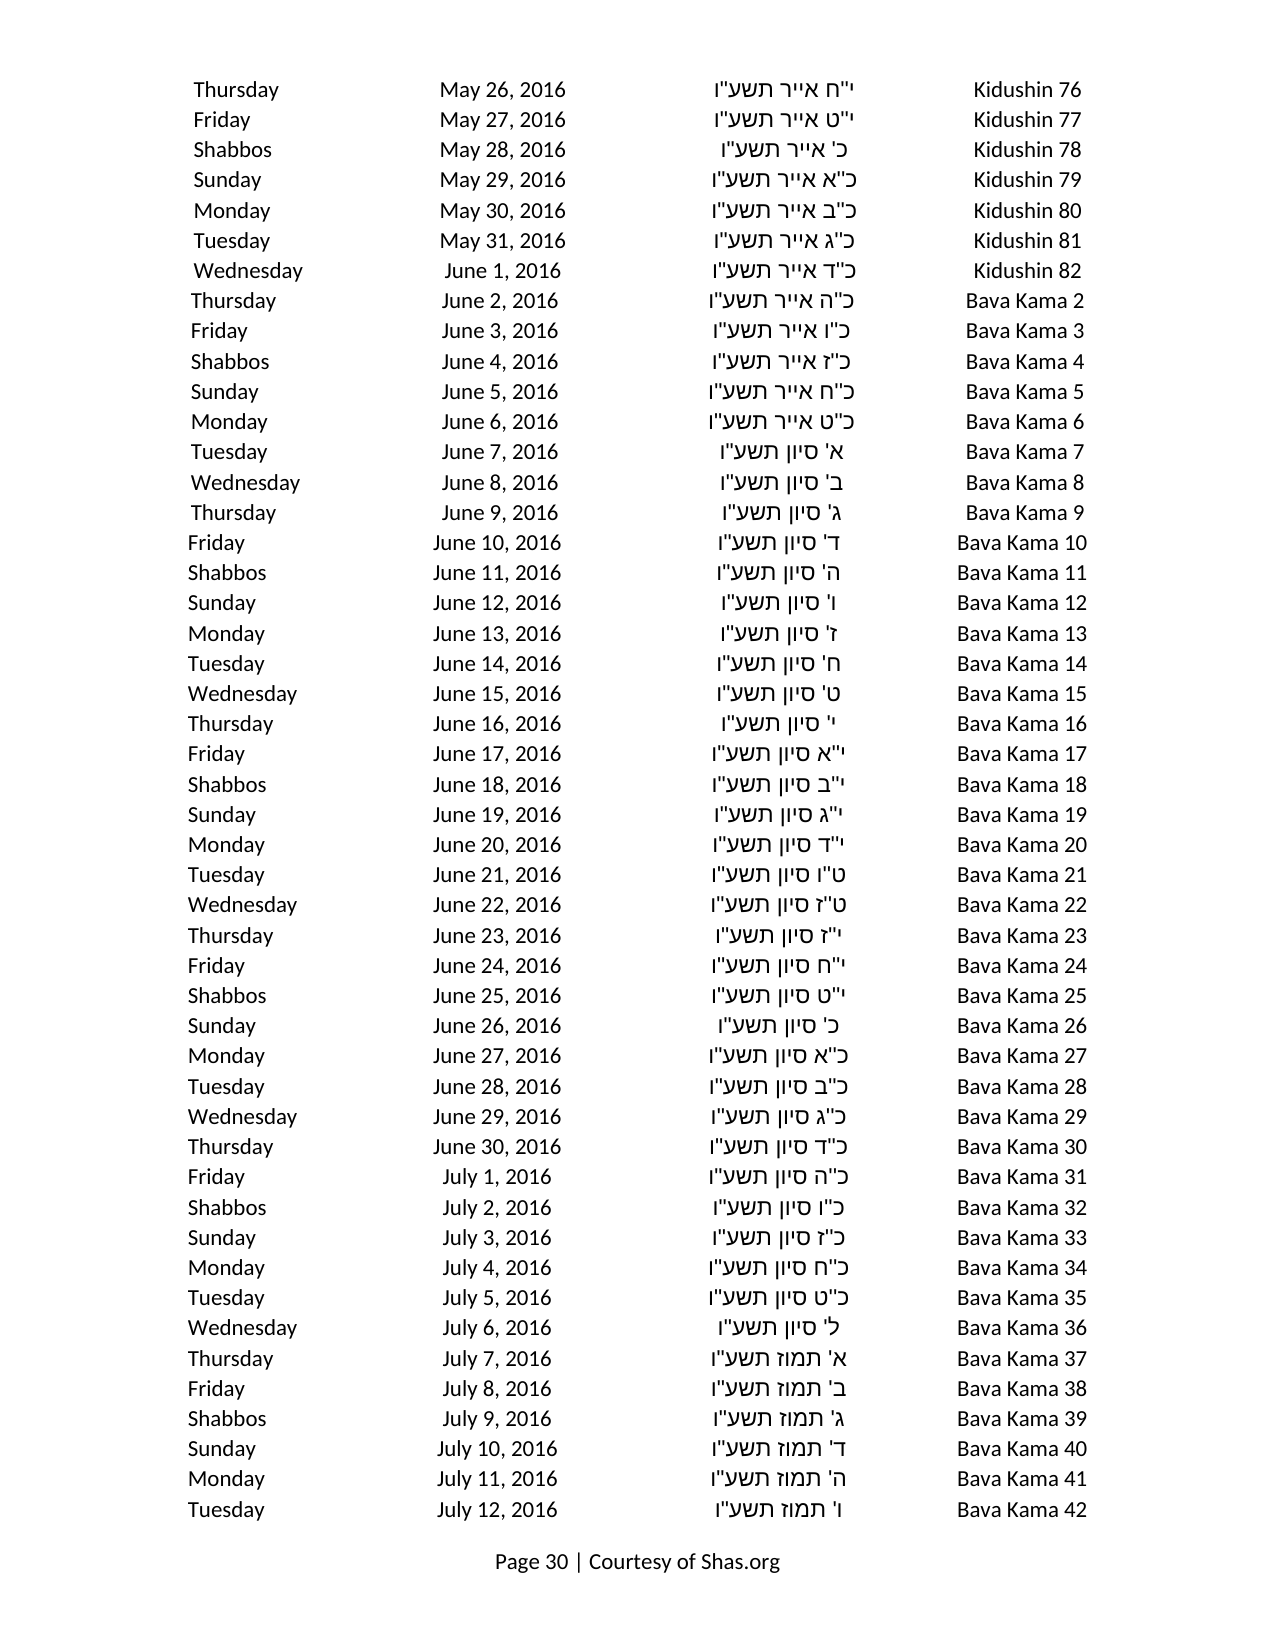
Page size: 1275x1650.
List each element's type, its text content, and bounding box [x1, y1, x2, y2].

text Thursday June 9, 2016 ג' סיון תשע"ו Bava Kama 9 [75, 498, 1200, 526]
text Wednesday June 22, 2016 ט''ז סיון תשע"ו Bava Kama 22 [75, 891, 1200, 919]
text Tuesday June 14, 2016 ח' סיון תשע"ו Bava Kama 14 [75, 649, 1200, 677]
text Shabbos July 2, 2016 כ''ו סיון תשע"ו Bava Kama 32 [75, 1193, 1200, 1221]
text Sunday July 3, 2016 כ''ז סיון תשע"ו Bava Kama 33 [75, 1223, 1200, 1251]
text Friday June 10, 2016 ד' סיון תשע"ו Bava Kama 10 [75, 528, 1200, 556]
text Thursday June 30, 2016 כ''ד סיון תשע"ו Bava Kama 30 [75, 1132, 1200, 1160]
text Monday June 27, 2016 כ''א סיון תשע"ו Bava Kama 27 [75, 1042, 1200, 1070]
text Friday June 3, 2016 כ''ו אייר תשע"ו Bava Kama 3 [75, 317, 1200, 345]
text Thursday July 7, 2016 א' תמוז תשע"ו Bava Kama 37 [75, 1344, 1200, 1372]
text Tuesday June 7, 2016 א' סיון תשע"ו Bava Kama 7 [75, 437, 1200, 466]
text Friday May 27, 2016 י''ט אייר תשע"ו Kidushin 77 [75, 105, 1200, 133]
text Sunday May 29, 2016 כ''א אייר תשע"ו Kidushin 79 [75, 166, 1200, 194]
text Tuesday July 5, 2016 כ''ט סיון תשע"ו Bava Kama 35 [75, 1283, 1200, 1311]
text Sunday July 10, 2016 ד' תמוז תשע"ו Bava Kama 40 [75, 1434, 1200, 1462]
text Monday June 20, 2016 י''ד סיון תשע"ו Bava Kama 20 [75, 830, 1200, 858]
text Monday July 11, 2016 ה' תמוז תשע"ו Bava Kama 41 [75, 1464, 1200, 1493]
text Thursday June 16, 2016 י' סיון תשע"ו Bava Kama 16 [75, 709, 1200, 737]
text Thursday May 26, 2016 י''ח אייר תשע"ו Kidushin 76 [75, 75, 1200, 103]
text Monday June 6, 2016 כ''ט אייר תשע"ו Bava Kama 6 [75, 407, 1200, 435]
text Wednesday June 8, 2016 ב' סיון תשע"ו Bava Kama 8 [75, 468, 1200, 496]
text Shabbos June 4, 2016 כ''ז אייר תשע"ו Bava Kama 4 [75, 347, 1200, 375]
text Monday May 30, 2016 כ''ב אייר תשע"ו Kidushin 80 [75, 196, 1200, 224]
text Sunday June 12, 2016 ו' סיון תשע"ו Bava Kama 12 [75, 588, 1200, 617]
text Friday July 1, 2016 כ''ה סיון תשע"ו Bava Kama 31 [75, 1162, 1200, 1191]
text Shabbos May 28, 2016 כ' אייר תשע"ו Kidushin 78 [75, 135, 1200, 163]
text Sunday June 5, 2016 כ''ח אייר תשע"ו Bava Kama 5 [75, 377, 1200, 405]
text Monday June 13, 2016 ז' סיון תשע"ו Bava Kama 13 [75, 619, 1200, 647]
text Shabbos July 9, 2016 ג' תמוז תשע"ו Bava Kama 39 [75, 1404, 1200, 1432]
text Friday June 17, 2016 י''א סיון תשע"ו Bava Kama 17 [75, 739, 1200, 768]
text Shabbos June 25, 2016 י''ט סיון תשע"ו Bava Kama 25 [75, 981, 1200, 1009]
text Wednesday June 1, 2016 כ''ד אייר תשע"ו Kidushin 82 [75, 256, 1200, 284]
text Wednesday July 6, 2016 ל' סיון תשע"ו Bava Kama 36 [75, 1313, 1200, 1342]
text Tuesday June 28, 2016 כ''ב סיון תשע"ו Bava Kama 28 [75, 1072, 1200, 1100]
text Shabbos June 11, 2016 ה' סיון תשע"ו Bava Kama 11 [75, 558, 1200, 586]
text Tuesday June 21, 2016 ט''ו סיון תשע"ו Bava Kama 21 [75, 860, 1200, 888]
text Wednesday June 29, 2016 כ''ג סיון תשע"ו Bava Kama 29 [75, 1102, 1200, 1130]
text Sunday June 26, 2016 כ' סיון תשע"ו Bava Kama 26 [75, 1011, 1200, 1039]
text Tuesday July 12, 2016 ו' תמוז תשע"ו Bava Kama 42 [75, 1495, 1200, 1523]
text Shabbos June 18, 2016 י''ב סיון תשע"ו Bava Kama 18 [75, 770, 1200, 798]
text Wednesday June 15, 2016 ט' סיון תשע"ו Bava Kama 15 [75, 679, 1200, 707]
text Friday July 8, 2016 ב' תמוז תשע"ו Bava Kama 38 [75, 1374, 1200, 1402]
text Thursday June 23, 2016 י''ז סיון תשע"ו Bava Kama 23 [75, 921, 1200, 949]
text Sunday June 19, 2016 י''ג סיון תשע"ו Bava Kama 19 [75, 800, 1200, 828]
text Friday June 24, 2016 י''ח סיון תשע"ו Bava Kama 24 [75, 951, 1200, 979]
text Thursday June 2, 2016 כ''ה אייר תשע"ו Bava Kama 2 [75, 286, 1200, 314]
text Tuesday May 31, 2016 כ''ג אייר תשע"ו Kidushin 81 [75, 226, 1200, 254]
text Monday July 4, 2016 כ''ח סיון תשע"ו Bava Kama 34 [75, 1253, 1200, 1281]
